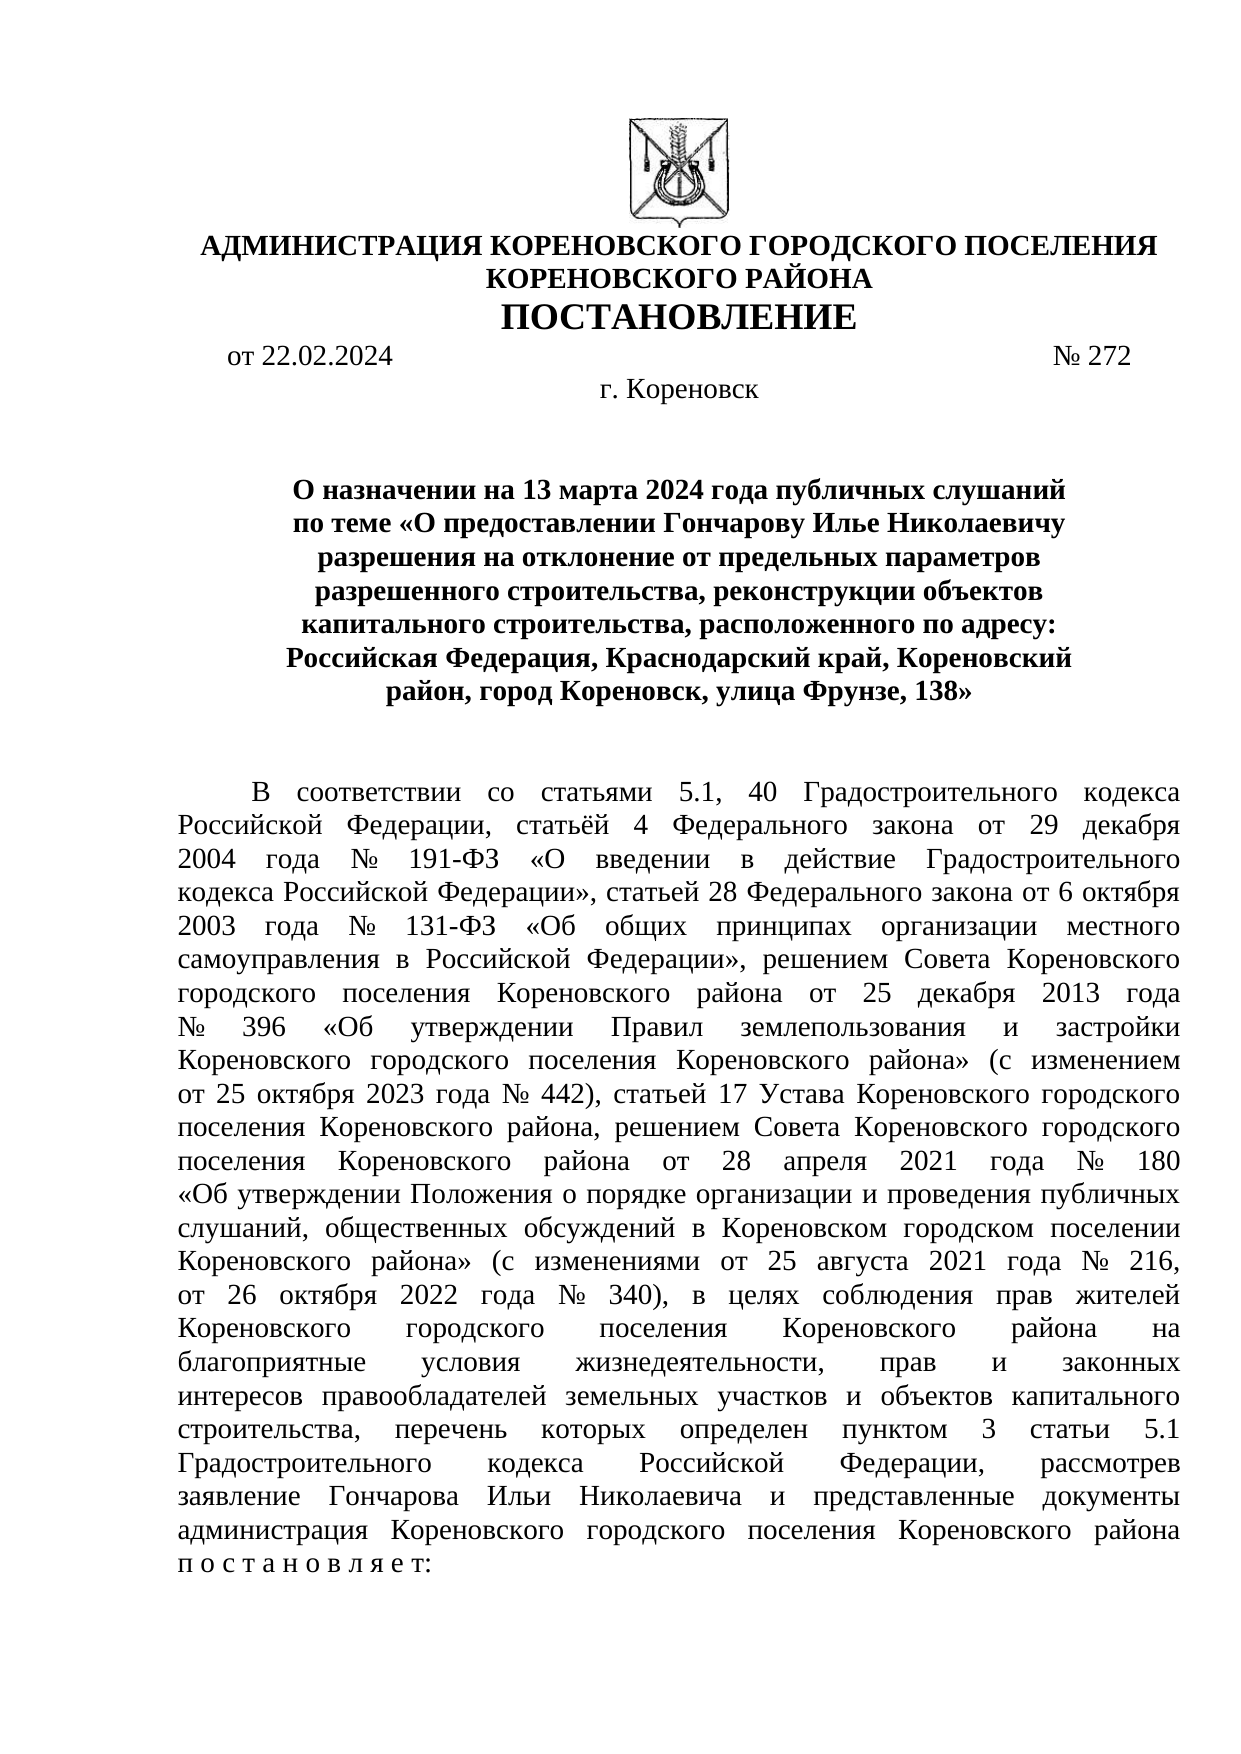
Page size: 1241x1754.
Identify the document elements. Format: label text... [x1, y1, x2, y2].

text район, город Кореновск, улица Фрунзе, 138» [177, 673, 1181, 707]
text О назначении на 13 марта 2024 года публичных слушаний [177, 472, 1181, 506]
text ПОСТАНОВЛЕНИЕ [177, 295, 1181, 338]
text от 22.02.2024 № 272 [177, 338, 1181, 371]
text АДМИНИСТРАЦИЯ КОРЕНОВСКОГО ГОРОДСКОГО ПОСЕЛЕНИЯ [177, 228, 1181, 261]
text В соответствии со статьями 5.1, 40 Градостроительного кодекса Российской Федерации, статьёй 4 Федерального закона от 29 декабря 2004 года № 191-ФЗ «О введении в действие Градостроительного кодекса Российской Федерации», статьей 28 Федерального закона от 6 октября 2003 года № 131-ФЗ «Об общих принципах организации местного самоуправления в Российской Федерации», решением Совета Кореновского городского поселения Кореновского района от 25 декабря 2013 года № 396 «Об утверждении Правил землепользования и застройки Кореновского городского поселения Кореновского района» (с изменением от 25 октября 2023 года № 442), статьей 17 Устава Кореновского городского поселения Кореновского района, решением Совета Кореновского городского поселения Кореновского района от 28 апреля 2021 года № 180 «Об утверждении Положения о порядке организации и проведения публичных слушаний, общественных обсуждений в Кореновском городском поселении Кореновского района» (с изменениями от 25 августа 2021 года № 216, от 26 октября 2022 года № 340), в целях соблюдения прав жителей Кореновского городского поселения Кореновского района на благоприятные условия жизнедеятельности, прав и законных интересов правообладателей земельных участков и объектов капитального строительства, перечень которых определен пунктом 3 статьи 5.1 Градостроительного кодекса Российской Федерации, рассмотрев заявление Гончарова Ильи Николаевича и представленные документы администрация Кореновского городского поселения Кореновского района п о с т а н о в л я е т: [177, 774, 1181, 1579]
text разрешения на отклонение от предельных параметров [177, 539, 1181, 573]
text Российская Федерация, Краснодарский край, Кореновский [177, 640, 1181, 673]
text капитального строительства, расположенного по адресу: [177, 606, 1181, 640]
text КОРЕНОВСКОГО РАЙОНА [177, 261, 1181, 295]
text г. Кореновск [177, 371, 1181, 405]
text по теме «О предоставлении Гончарову Илье Николаевичу [177, 506, 1181, 539]
picture [629, 118, 730, 228]
text разрешенного строительства, реконструкции объектов [177, 573, 1181, 606]
